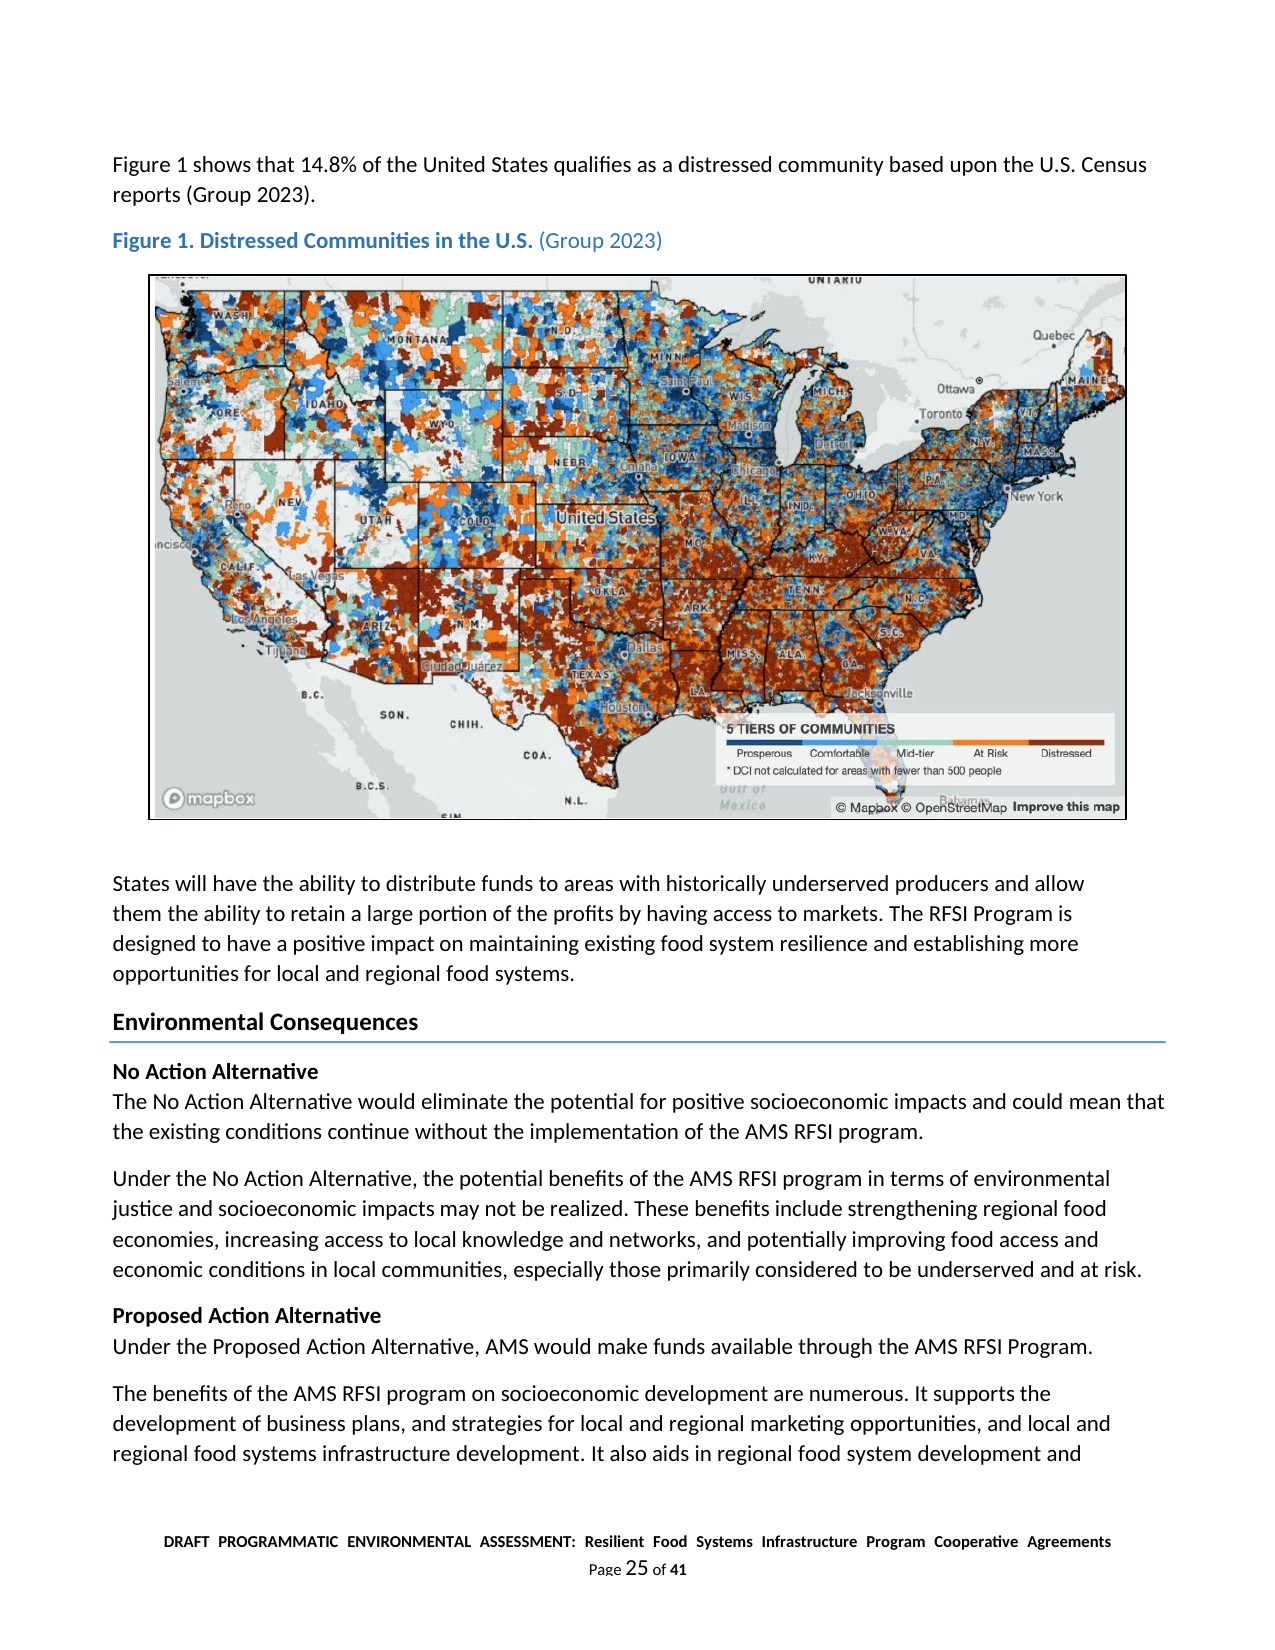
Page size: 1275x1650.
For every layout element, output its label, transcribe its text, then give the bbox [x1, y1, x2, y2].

text Figure 1. Distressed Communities in the U.S. (Group 2023) [112, 226, 1183, 254]
picture [150, 276, 1125, 819]
text The benefits of the AMS RFSI program on socioeconomic development are numerous. It supports the development of business plans, and strategies for local and regional marketing opportunities, and local and regional food systems infrastructure development. It also aids in regional food system development and [112, 1379, 1153, 1467]
text States will have the ability to distribute funds to areas with historically underserved producers and allow them the ability to retain a large portion of the profits by having access to markets. The RFSI Program is designed to have a positive impact on maintaining existing food system resilience and establishing more opportunities for local and regional food systems. [112, 869, 1136, 987]
text Under the No Action Alternative, the potential benefits of the AMS RFSI program in terms of environmental justice and socioeconomic impacts may not be realized. These benefits include strengthening regional food economies, increasing access to local knowledge and networks, and potentially improving food access and economic conditions in local communities, especially those primarily considered to be underserved and at risk. [112, 1164, 1153, 1283]
subtitle Environmental Consequences [112, 1006, 1183, 1037]
subtitle No Action Alternative [112, 1057, 1183, 1085]
text Under the Proposed Action Alternative, AMS would make funds available through the AMS RFSI Program. [112, 1332, 1183, 1360]
text Figure 1 shows that 14.8% of the United States qualifies as a distressed community based upon the U.S. Census reports (Group 2023). [112, 150, 1153, 208]
subtitle Proposed Action Alternative [112, 1302, 1183, 1330]
text The No Action Alternative would eliminate the potential for positive socioeconomic impacts and could mean that the existing conditions continue without the implementation of the AMS RFSI program. [112, 1087, 1183, 1146]
